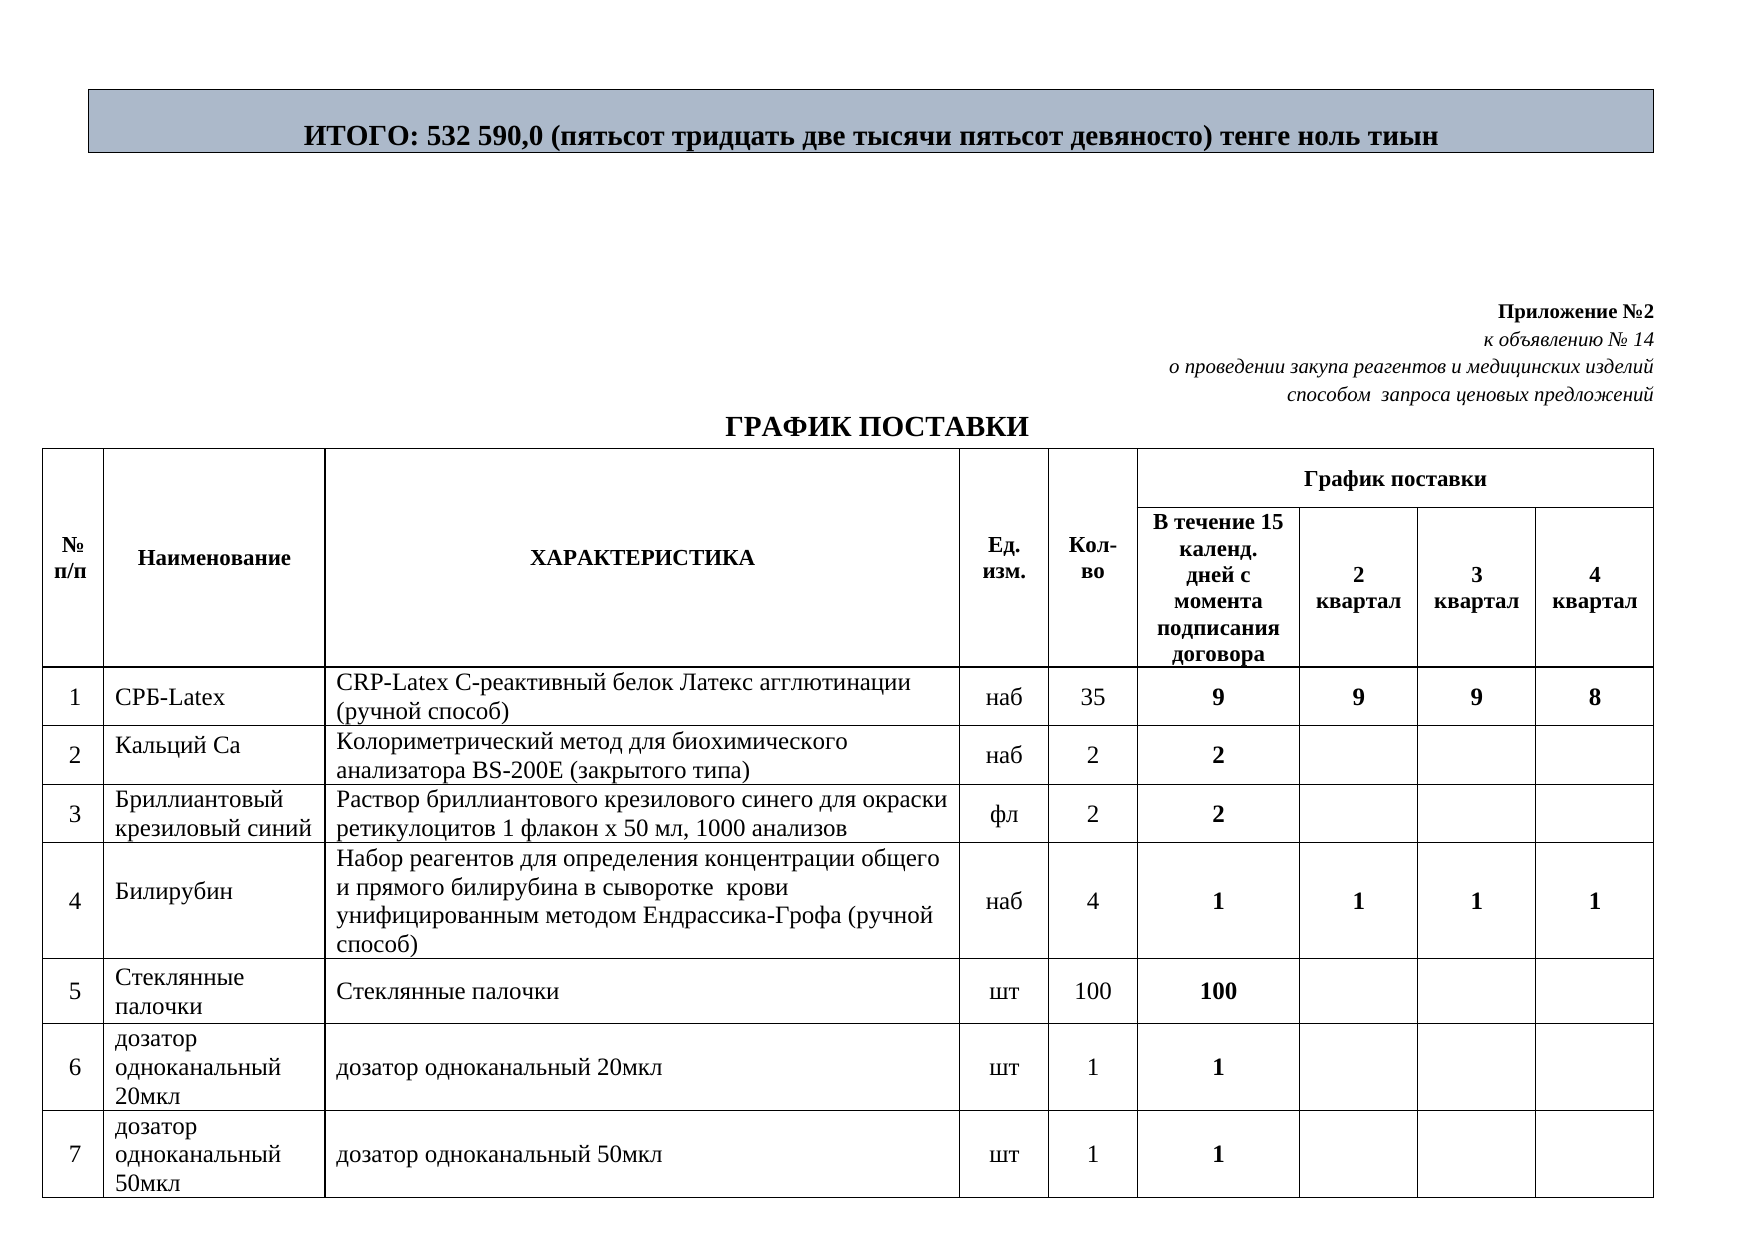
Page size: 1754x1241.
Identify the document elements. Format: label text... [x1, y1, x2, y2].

table_cell Билирубин [104, 843, 324, 958]
table_cell 35 [1049, 668, 1137, 725]
table_cell [1536, 1024, 1653, 1110]
table_cell 4 [1049, 843, 1137, 958]
table_cell 9 [1418, 668, 1535, 725]
table_cell Набор реагентов для определения концентрации общего и прямого билирубина в сыворотке крови унифицированным методом Ендрассика-Грофа (ручной способ) [326, 843, 959, 958]
table_cell ИТОГО: 532 590,0 (пятьсот тридцать две тысячи пятьсот девяносто) тенге ноль тиын [89, 90, 1653, 152]
table_cell 100 [1049, 959, 1137, 1022]
text ГРАФИК ПОСТАВКИ [44, 409, 1710, 443]
table_cell 1 [1138, 843, 1299, 958]
table_cell [1300, 785, 1417, 842]
table_cell [1418, 1024, 1535, 1110]
table_cell шт [960, 959, 1048, 1022]
table_cell наб [960, 843, 1048, 958]
table_cell [1536, 726, 1653, 783]
table_cell [1418, 959, 1535, 1022]
table_cell Стеклянные палочки [104, 959, 324, 1022]
table_cell Колориметрический метод для биохимического анализатора BS-200E (закрытого типа) [326, 726, 959, 783]
table_cell [1418, 1111, 1535, 1197]
table_cell [1300, 959, 1417, 1022]
table_cell 1 [1536, 843, 1653, 958]
table_cell [1300, 1111, 1417, 1197]
table_cell 2 [1138, 726, 1299, 783]
table_cell СРБ-Latex [104, 668, 324, 725]
table_cell Кальций Са [104, 726, 324, 783]
table_cell 1 [1138, 1024, 1299, 1110]
table_header Наименование [104, 449, 324, 666]
text Приложение №2 [708, 299, 1654, 323]
table_cell В течение 15 календ. дней с момента подписания договора [1138, 508, 1299, 666]
table_cell дозатор одноканальный 20мкл [104, 1024, 324, 1110]
table_cell 1 [1138, 1111, 1299, 1197]
table_cell [1536, 959, 1653, 1022]
table_cell 1 [1049, 1024, 1137, 1110]
table_cell наб [960, 726, 1048, 783]
table_cell дозатор одноканальный 50мкл [326, 1111, 959, 1197]
table_cell фл [960, 785, 1048, 842]
table_header График поставки [1138, 449, 1653, 507]
table_cell 8 [1536, 668, 1653, 725]
table_cell наб [960, 668, 1048, 725]
table_cell Бриллиантовый крезиловый синий [104, 785, 324, 842]
table_cell 2 [1049, 785, 1137, 842]
table_cell 3 [43, 785, 103, 842]
table_header Кол-во [1049, 449, 1137, 666]
table_cell 9 [1138, 668, 1299, 725]
table_cell шт [960, 1111, 1048, 1197]
text о проведении закупа реагентов и медицинских изделий [708, 354, 1654, 378]
table_cell [1300, 726, 1417, 783]
table_cell [1418, 726, 1535, 783]
table_cell 7 [43, 1111, 103, 1197]
table_cell 1 [1300, 843, 1417, 958]
table_cell 1 [43, 668, 103, 725]
table_cell Раствор бриллиантового крезилового синего для окраски ретикулоцитов 1 флакон х 50 мл, 1000 анализов [326, 785, 959, 842]
table_cell дозатор одноканальный 20мкл [326, 1024, 959, 1110]
table_cell 3 квартал [1418, 508, 1535, 666]
table_cell [1536, 1111, 1653, 1197]
table_cell 2 [43, 726, 103, 783]
table_cell [1418, 785, 1535, 842]
table_cell [1300, 1024, 1417, 1110]
table_cell 5 [43, 959, 103, 1022]
table_cell 4 квартал [1536, 508, 1653, 666]
table_cell 6 [43, 1024, 103, 1110]
table_header № п/п [43, 449, 103, 666]
table_cell СRP-Latex С-реактивный белок Латекс агглютинации (ручной способ) [326, 668, 959, 725]
table_cell Стеклянные палочки [326, 959, 959, 1022]
table_cell 4 [43, 843, 103, 958]
table_cell шт [960, 1024, 1048, 1110]
table_cell 9 [1300, 668, 1417, 725]
table_cell 1 [1418, 843, 1535, 958]
table_cell 1 [1049, 1111, 1137, 1197]
table_cell [1536, 785, 1653, 842]
text способом запроса ценовых предложений [708, 382, 1654, 406]
table_header Ед. изм. [960, 449, 1048, 666]
table_header ХАРАКТЕРИСТИКА [326, 449, 959, 666]
table_cell 100 [1138, 959, 1299, 1022]
table_cell 2 [1138, 785, 1299, 842]
table_cell 2 [1049, 726, 1137, 783]
text к объявлению № 14 [708, 326, 1654, 351]
table_cell дозатор одноканальный 50мкл [104, 1111, 324, 1197]
table_cell 2 квартал [1300, 508, 1417, 666]
